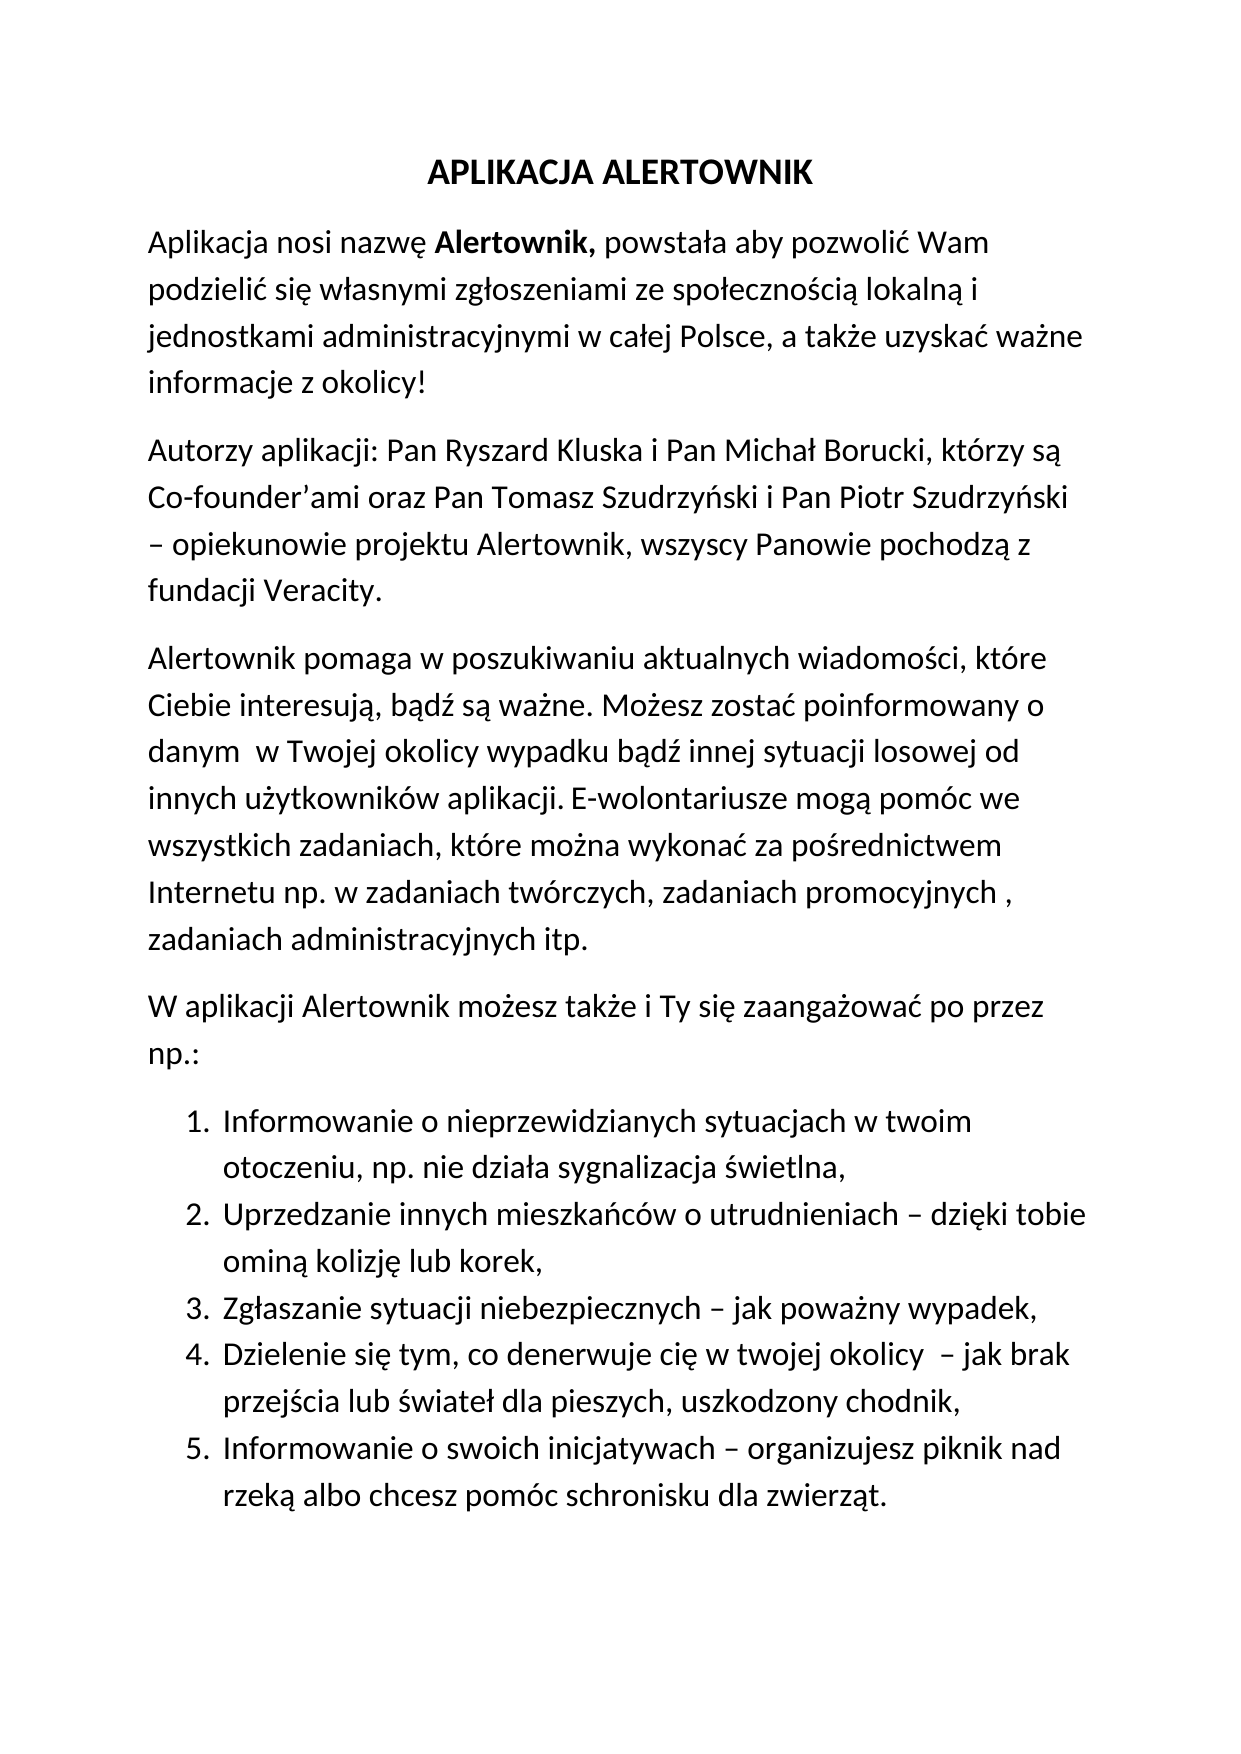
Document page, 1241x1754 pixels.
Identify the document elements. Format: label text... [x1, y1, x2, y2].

text W aplikacji Alertownik możesz także i Ty się zaangażować po przez np.: [148, 985, 1093, 1073]
list Dzielenie się tym, co denerwuje cię w twojej okolicy – jak brak przejścia lub świateł dla pieszych, uszkodzony chodnik, [185, 1333, 1093, 1421]
text Alertownik pomaga w poszukiwaniu aktualnych wiadomości, które Ciebie interesują, bądź są ważne. Możesz zostać poinformowany o danym w Twojej okolicy wypadku bądź innej sytuacji losowej od innych użytkowników aplikacji. E-wolontariusze mogą pomóc we wszystkich zadaniach, które można wykonać za pośrednictwem Internetu np. w zadaniach twórczych, zadaniach promocyjnych , zadaniach administracyjnych itp. [148, 637, 1093, 958]
list Informowanie o swoich inicjatywach – organizujesz piknik nad rzeką albo chcesz pomóc schronisku dla zwierząt. [185, 1427, 1093, 1514]
list Zgłaszanie sytuacji niebezpiecznych – jak poważny wypadek, [185, 1287, 1093, 1327]
list Informowanie o nieprzewidzianych sytuacjach w twoim otoczeniu, np. nie działa sygnalizacja świetlna, [185, 1099, 1093, 1187]
text APLIKACJA ALERTOWNIK [148, 148, 1093, 193]
list Uprzedzanie innych mieszkańców o utrudnieniach – dzięki tobie ominą kolizję lub korek, [185, 1193, 1093, 1281]
text Autorzy aplikacji: Pan Ryszard Kluska i Pan Michał Borucki, którzy są Co-founder’ami oraz Pan Tomasz Szudrzyński i Pan Piotr Szudrzyński – opiekunowie projektu Alertownik, wszyscy Panowie pochodzą z fundacji Veracity. [148, 429, 1093, 610]
text Aplikacja nosi nazwę Alertownik, powstała aby pozwolić Wam podzielić się własnymi zgłoszeniami ze społecznością lokalną i jednostkami administracyjnymi w całej Polsce, a także uzyskać ważne informacje z okolicy! [148, 221, 1093, 402]
